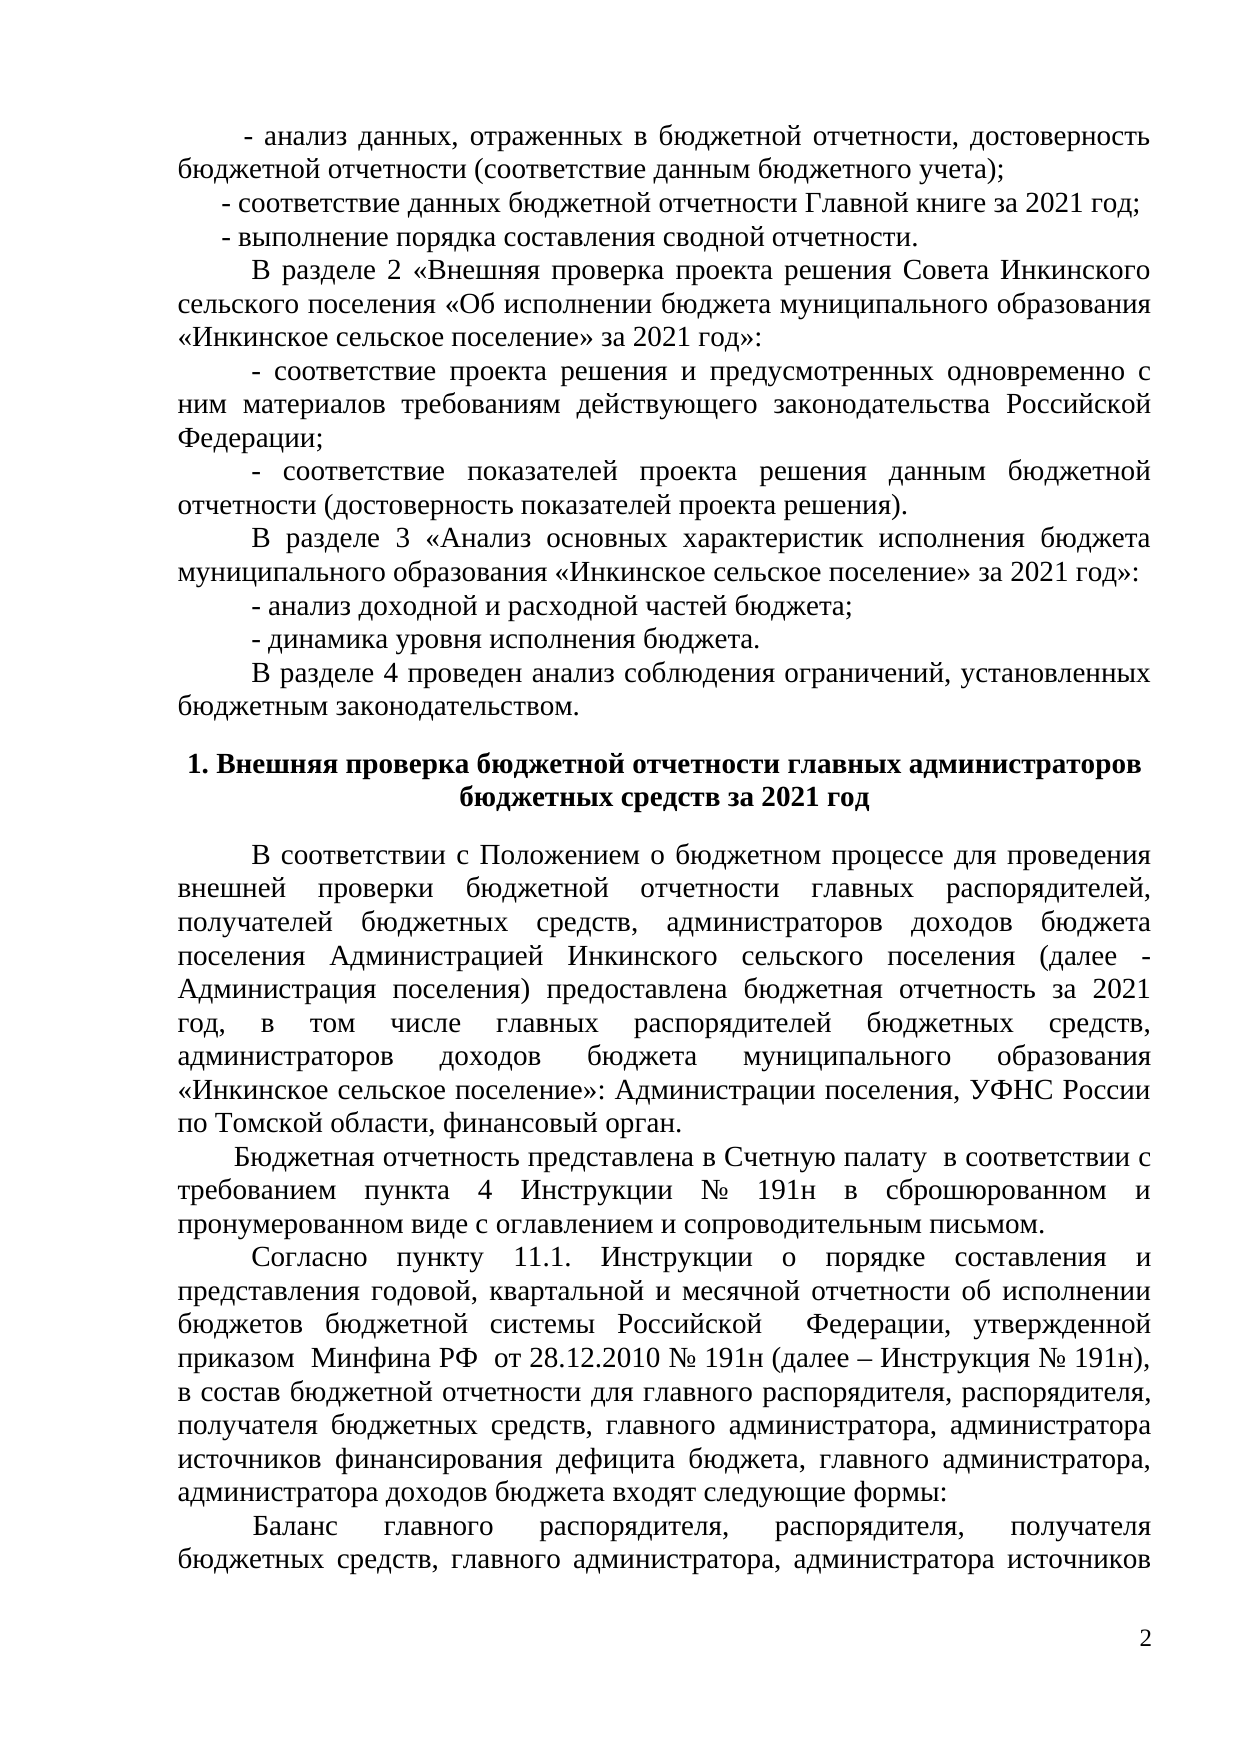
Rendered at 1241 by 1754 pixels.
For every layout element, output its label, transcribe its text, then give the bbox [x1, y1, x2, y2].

text Бюджетная отчетность представлена в Счетную палату в соответствии с требованием пункта 4 Инструкции № 191н в сброшюрованном и пронумерованном виде с оглавлением и сопроводительным письмом. [177, 1139, 1152, 1239]
text - соответствие данных бюджетной отчетности Главной книге за 2021 год; [177, 185, 1152, 219]
text В разделе 3 «Анализ основных характеристик исполнения бюджета муниципального образования «Инкинское сельское поселение» за 2021 год»: [177, 521, 1152, 588]
text В соответствии с Положением о бюджетном процессе для проведения внешней проверки бюджетной отчетности главных распорядителей, получателей бюджетных средств, администраторов доходов бюджета поселения Администрацией Инкинского сельского поселения (далее - Администрация поселения) предоставлена бюджетная отчетность за 2021 год, в том числе главных распорядителей бюджетных средств, администраторов доходов бюджета муниципального образования «Инкинское сельское поселение»: Администрации поселения, УФНС России по Томской области, финансовый орган. [177, 837, 1152, 1139]
text Согласно пункту 11.1. Инструкции о порядке составления и представления годовой, квартальной и месячной отчетности об исполнении бюджетов бюджетной системы Российской Федерации, утвержденной приказом Минфина РФ от 28.12.2010 № 191н (далее – Инструкция № 191н), в состав бюджетной отчетности для главного распорядителя, распорядителя, получателя бюджетных средств, главного администратора, администратора источников финансирования дефицита бюджета, главного администратора, администратора доходов бюджета входят следующие формы: [177, 1239, 1152, 1508]
text 1. Внешняя проверка бюджетной отчетности главных администраторов бюджетных средств за 2021 год [177, 746, 1152, 813]
text В разделе 4 проведен анализ соблюдения ограничений, установленных бюджетным законодательством. [177, 655, 1152, 722]
text - анализ данных, отраженных в бюджетной отчетности, достоверность бюджетной отчетности (соответствие данным бюджетного учета); [177, 118, 1152, 185]
text - динамика уровня исполнения бюджета. [177, 621, 1152, 655]
text В разделе 2 «Внешняя проверка проекта решения Совета Инкинского сельского поселения «Об исполнении бюджета муниципального образования «Инкинское сельское поселение» за 2021 год»: [177, 252, 1152, 353]
text - соответствие проекта решения и предусмотренных одновременно с ним материалов требованиям действующего законодательства Российской Федерации; [177, 353, 1152, 453]
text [177, 1508, 1152, 1575]
text - выполнение порядка составления сводной отчетности. [177, 219, 1152, 252]
text - анализ доходной и расходной частей бюджета; [251, 588, 1152, 621]
text - соответствие показателей проекта решения данным бюджетной отчетности (достоверность показателей проекта решения). [177, 453, 1152, 521]
